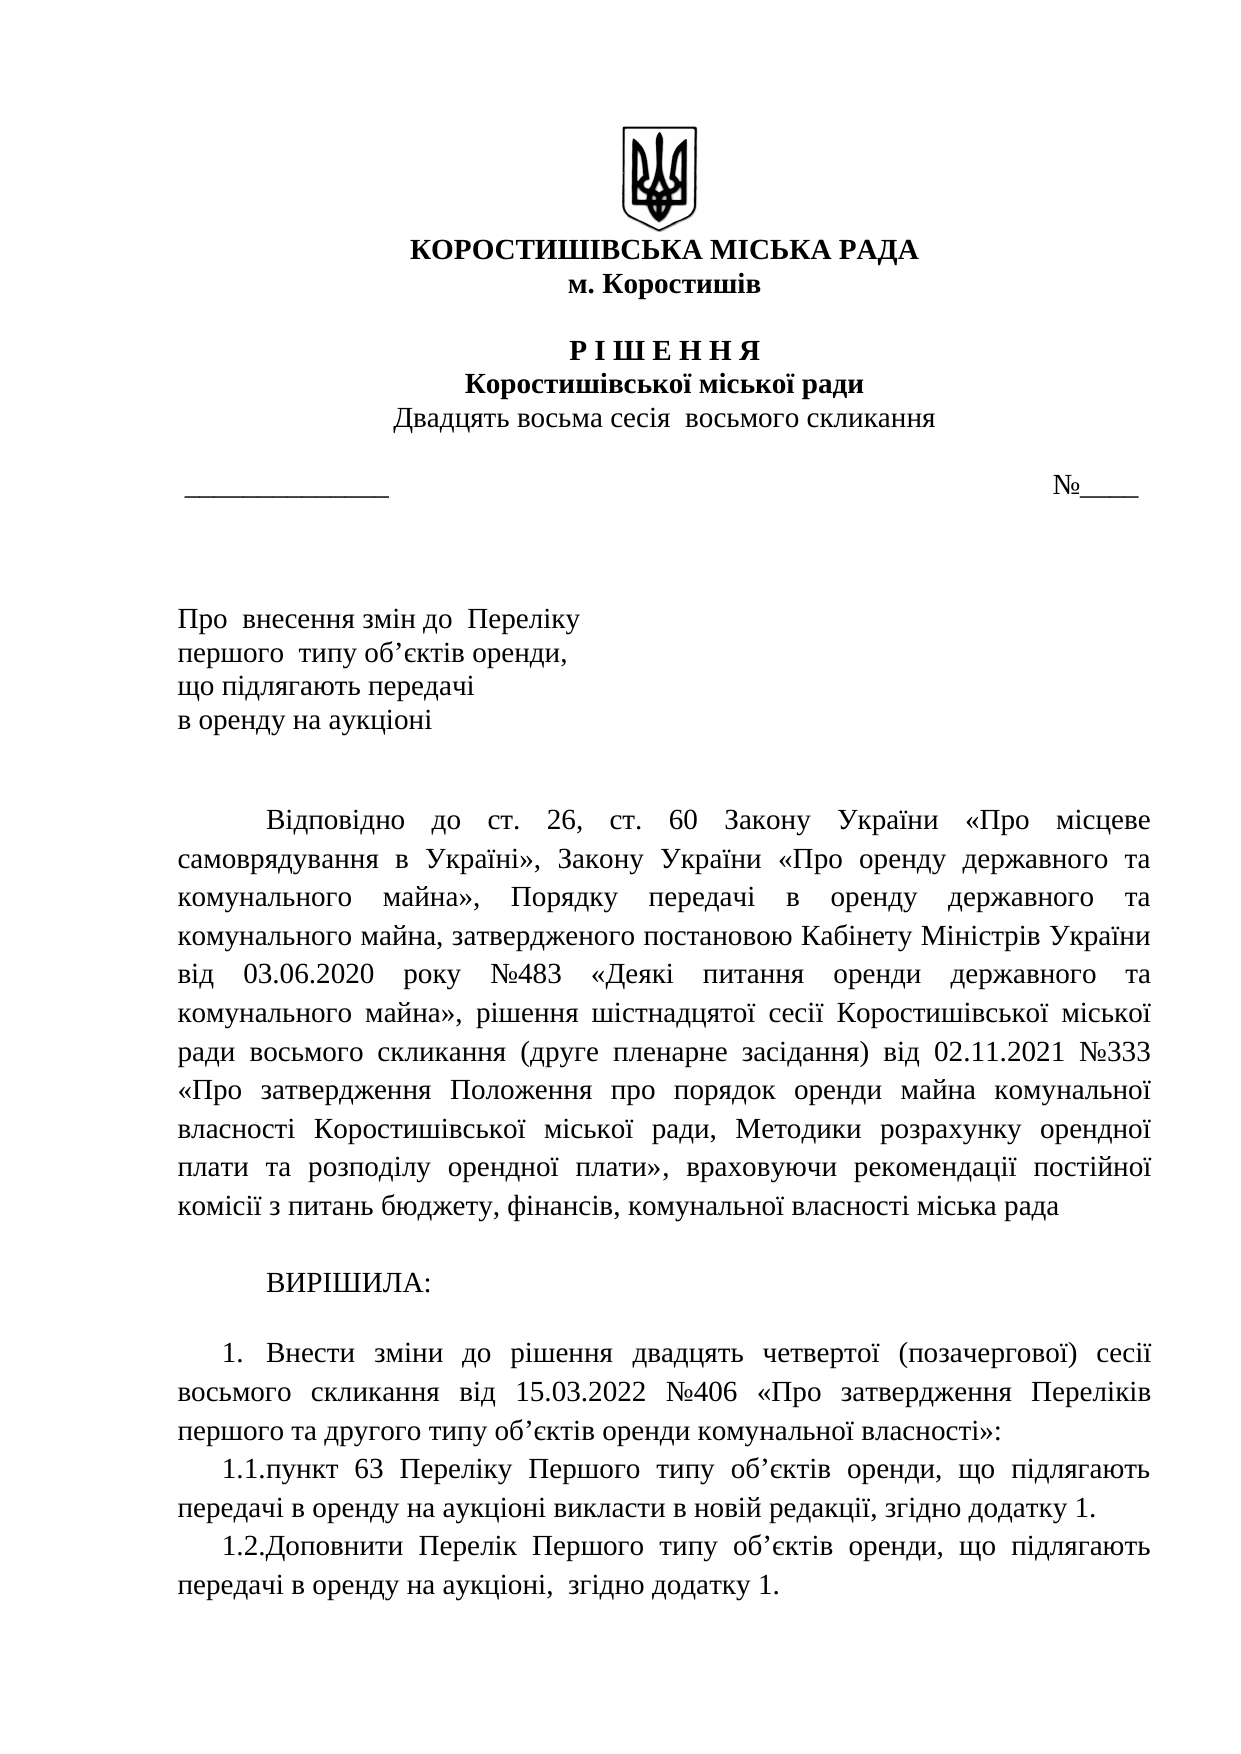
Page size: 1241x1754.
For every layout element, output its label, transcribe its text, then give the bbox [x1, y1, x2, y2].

list пункт 63 Переліку Першого типу об’єктів оренди, що підлягають передачі в оренду на аукціоні викласти в новій редакції, згідно додатку 1. [177, 1451, 1152, 1523]
text Відповідно до ст. 26, ст. 60 Закону України «Про місцеве самоврядування в Україні», Закону України «Про оренду державного та комунального майна», Порядку передачі в оренду державного та комунального майна, затвердженого постановою Кабінету Міністрів України від 03.06.2020 року №483 «Деякі питання оренди державного та комунального майна», рішення шістнадцятої сесії Коростишівської міської ради восьмого скликання (друге пленарне засідання) від 02.11.2021 №333 «Про затвердження Положення про порядок оренди майна комунальної власності Коростишівської міської ради, Методики розрахунку орендної плати та розподілу орендної плати», враховуючи рекомендації постійної комісії з питань бюджету, фінансів, комунальної власності міська рада [177, 802, 1152, 1034]
text що підлягають передачі [177, 668, 1152, 702]
text КОРОСТИШІВСЬКА МІСЬКА РАДА [177, 232, 1152, 266]
text першого типу об’єктів оренди, [177, 635, 1152, 668]
text ВИРІШИЛА: [177, 1265, 1152, 1298]
text Коростишівської міської ради [177, 366, 1152, 400]
text 1.2.Доповнити Перелік Першого типу об’єктів оренди, що підлягають передачі в оренду на аукціоні, згідно додатку 1. [177, 1528, 1152, 1600]
text Двадцять восьма сесія восьмого скликання [177, 400, 1152, 433]
list Внести зміни до рішення двадцять четвертої (позачергової) сесії восьмого скликання від 15.03.2022 №406 «Про затвердження Переліків першого та другого типу об’єктів оренди комунальної власності»: [177, 1336, 1152, 1446]
text ______________ №____ [177, 467, 1152, 501]
text Відповідно до ст. 26, ст. 60 Закону України «Про місцеве самоврядування в Україні», Закону України «Про оренду державного та комунального майна», Порядку передачі в оренду державного та комунального майна, затвердженого постановою Кабінету Міністрів України від 03.06.2020 року №483 «Деякі питання оренди державного та комунального майна», рішення шістнадцятої сесії Коростишівської міської ради восьмого скликання (друге пленарне засідання) від 02.11.2021 №333 «Про затвердження Положення про порядок оренди майна комунальної власності Коростишівської міської ради, Методики розрахунку орендної плати та розподілу орендної плати», враховуючи рекомендації постійної комісії з питань бюджету, фінансів, комунальної власності міська рада [177, 1144, 1152, 1221]
text м. Коростишів [177, 266, 1152, 299]
text в оренду на аукціоні [177, 702, 1152, 735]
text Р І Ш Е Н Н Я [177, 333, 1152, 366]
text Про внесення змін до Переліку [177, 601, 1152, 635]
